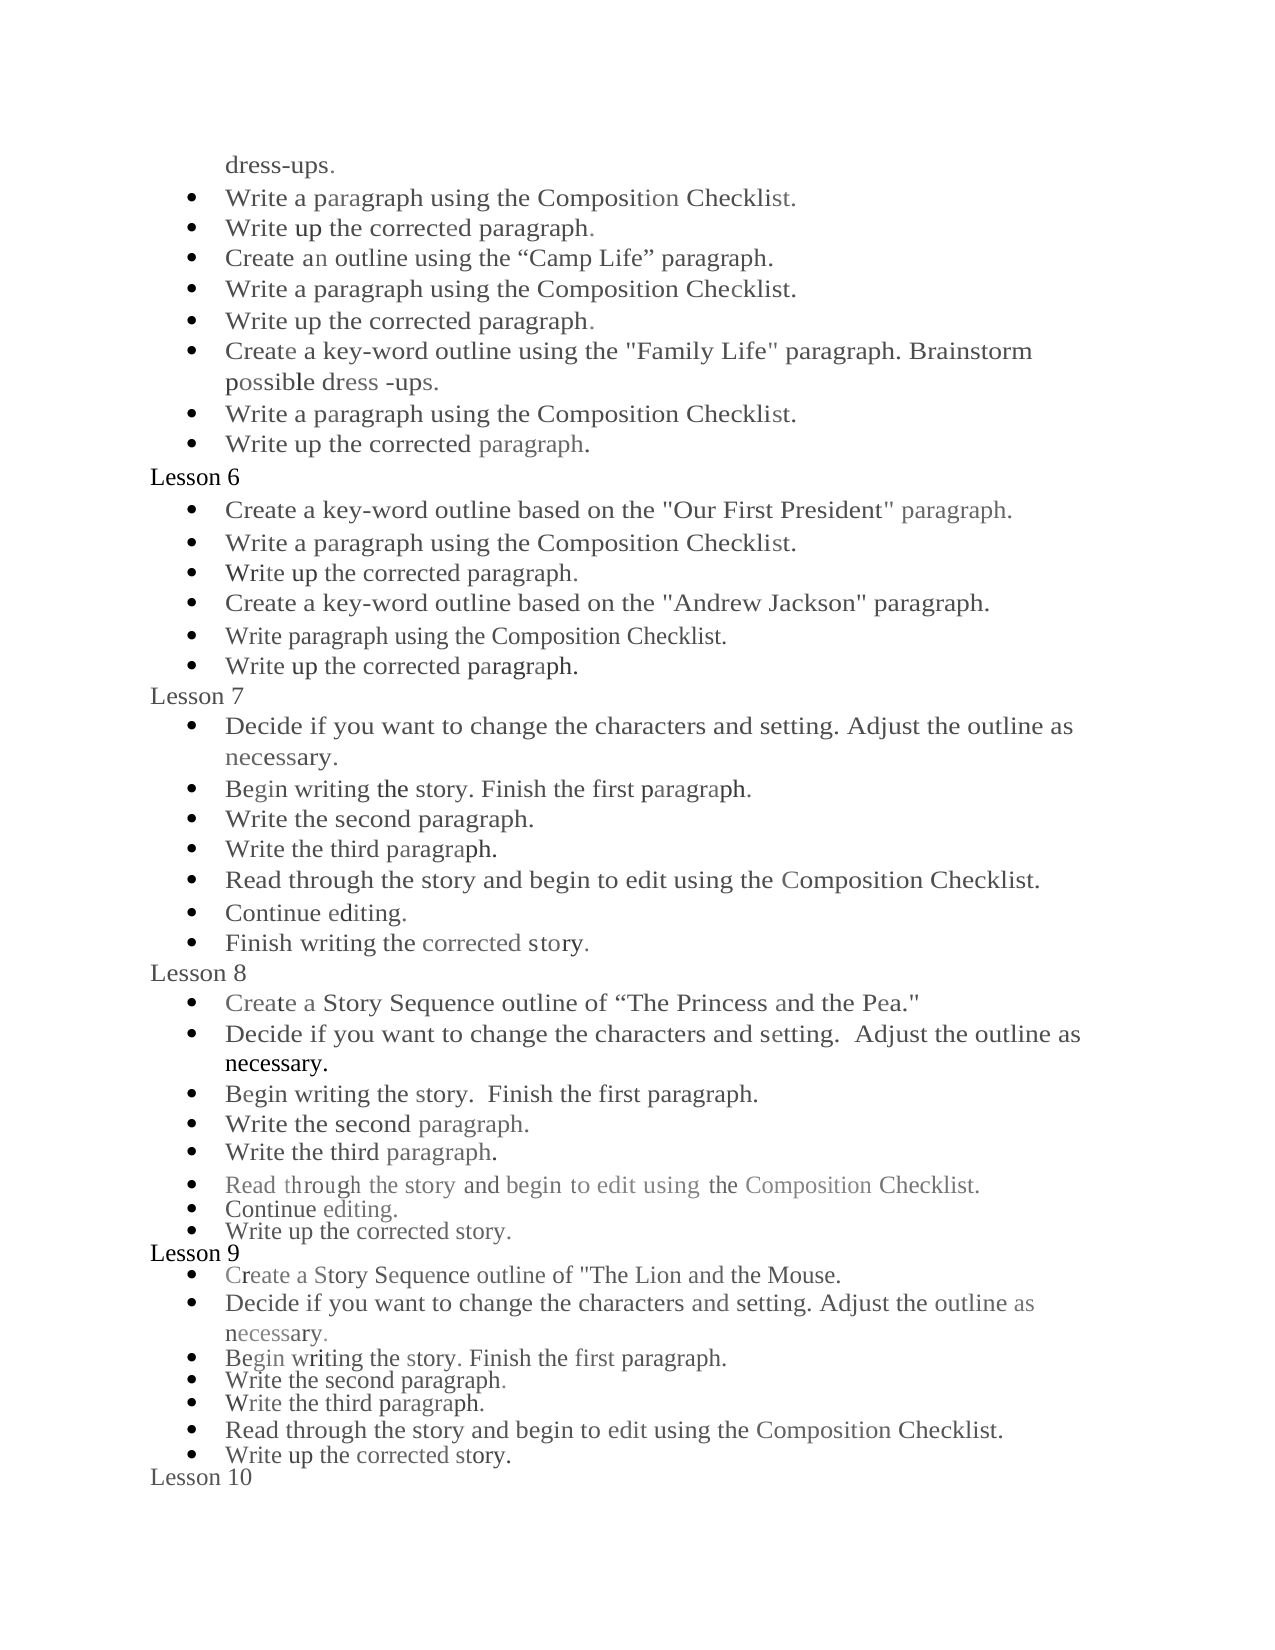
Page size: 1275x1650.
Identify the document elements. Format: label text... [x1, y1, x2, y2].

list Decide if you want to change the characters and setting. Adjust the outline as necessary. [187, 1288, 1096, 1347]
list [187, 150, 1125, 179]
list Write a paragraph using the Composition Checklist. [187, 274, 1116, 302]
list Decide if you want to change the characters and setting. Adjust the outline as necessary. [187, 711, 1125, 771]
list Continue editing. [187, 898, 1125, 927]
list Write the third paragraph. [187, 1137, 1125, 1166]
text Lesson 8 [150, 958, 1125, 987]
text Lesson 7 [150, 681, 1125, 710]
text Lesson 9 [150, 1244, 1125, 1266]
list Write the second paragraph. [187, 1109, 1125, 1137]
list Decide if you want to change the characters and setting. Adjust the outline as necessary. [187, 1019, 1125, 1077]
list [187, 183, 1125, 211]
list Write a paragraph using the Composition Checklist. [187, 399, 1125, 428]
list Write up the corrected paragraph. [187, 651, 1125, 680]
list Write up the corrected paragraph. [187, 429, 1116, 458]
text Lesson 10 [150, 1468, 1125, 1489]
list Begin writing the story. Finish the first paragraph. [187, 1079, 1125, 1107]
list Read through the story and begin to edit using the Composition Checklist. [187, 1171, 1125, 1199]
text Lesson 6 [150, 462, 1116, 491]
list Write the second paragraph. [187, 1371, 1125, 1393]
list Create a key-word outline using the "Family Life" paragraph. Brainstorm possible dress -ups. [187, 336, 1070, 396]
list Begin writing the story. Finish the first paragraph. [187, 1348, 1125, 1371]
list Write a paragraph using the Composition Checklist. [187, 528, 1125, 557]
list Create a Story Sequence outline of "The Lion and the Mouse. [187, 1266, 1125, 1288]
list Read through the story and begin to edit using the Composition Checklist. [187, 1416, 1092, 1444]
list Create a key-word outline based on the "Our First President" paragraph. [187, 495, 1116, 524]
list Write up the corrected story. [187, 1446, 1125, 1468]
list Create an outline using the “Camp Life” paragraph. [187, 243, 1125, 272]
list Create a Story Sequence outline of “The Princess and the Pea." [187, 988, 1125, 1017]
list Begin writing the story. Finish the first paragraph. [187, 774, 1125, 803]
list Write paragraph using the Composition Checklist. [187, 621, 1125, 649]
list Read through the story and begin to edit using the Composition Checklist. [187, 865, 1125, 894]
list Write up the corrected paragraph. [187, 306, 1125, 334]
list Continue editing. [187, 1199, 1125, 1222]
list Write up the corrected story. [187, 1222, 1125, 1244]
list Write up the corrected paragraph. [187, 558, 1125, 587]
list Write the second paragraph. [187, 804, 1125, 833]
list Finish writing the corrected story. [187, 928, 1125, 957]
list Write the third paragraph. [187, 834, 1125, 863]
list Create a key-word outline based on the "Andrew Jackson" paragraph. [187, 588, 1098, 617]
list Write the third paragraph. [187, 1393, 1125, 1416]
list Write up the corrected paragraph. [187, 213, 1125, 242]
